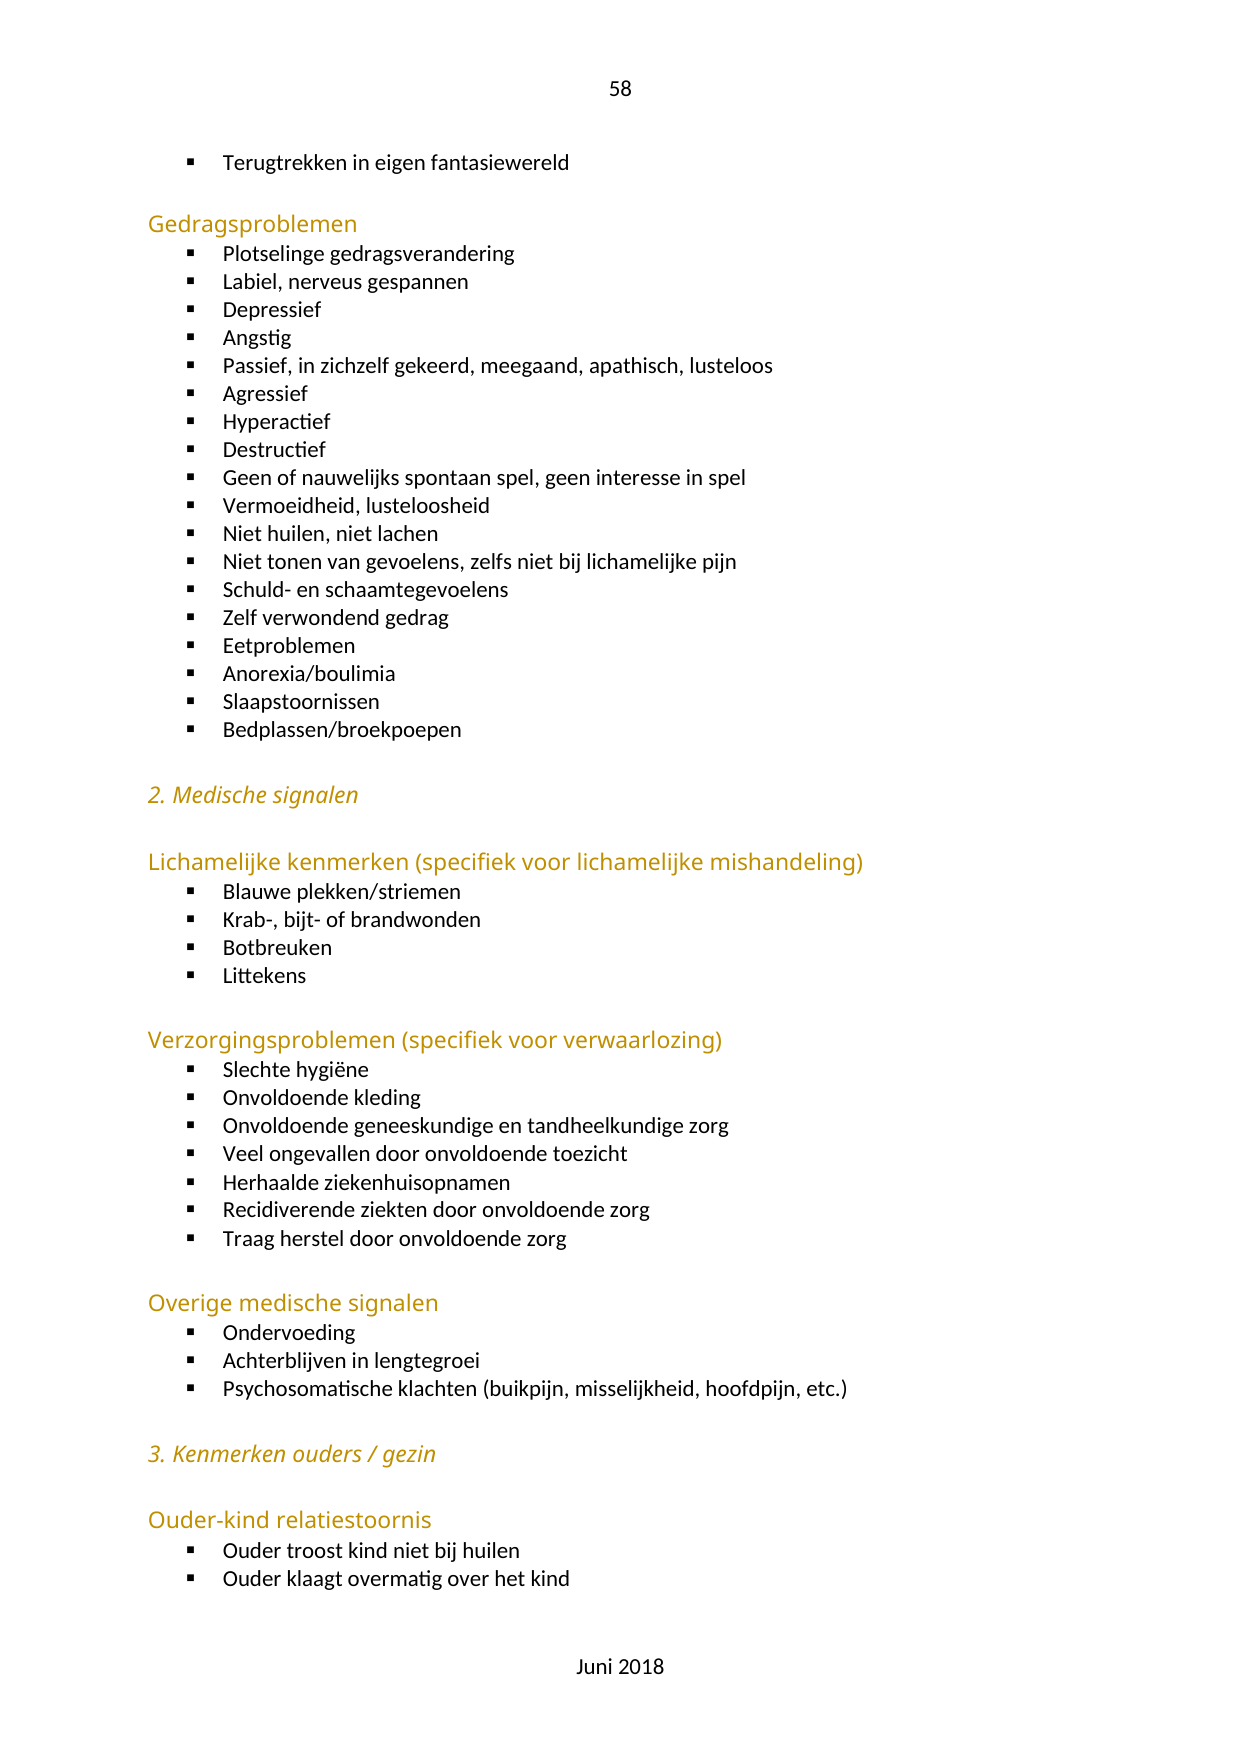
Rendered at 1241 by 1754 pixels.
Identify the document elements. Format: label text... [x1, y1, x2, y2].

list Labiel, nerveus gespannen [185, 267, 1093, 295]
list Krab-, bijt- of brandwonden [185, 905, 1093, 933]
list Depressief [185, 295, 1093, 323]
list Blauwe plekken/striemen [185, 877, 1093, 905]
list Ouder klaagt overmatig over het kind [185, 1564, 1093, 1592]
list Slechte hygiëne [185, 1056, 1093, 1083]
subtitle 3. Kenmerken ouders / gezin [148, 1407, 1093, 1469]
list Hyperactief [185, 407, 1093, 435]
subtitle Overige medische signalen [148, 1256, 1093, 1318]
list Terugtrekken in eigen fantasiewereld [185, 148, 1093, 176]
list Botbreuken [185, 933, 1093, 961]
list Vermoeidheid, lusteloosheid [185, 491, 1093, 519]
list Traag herstel door onvoldoende zorg [185, 1224, 1093, 1252]
list Onvoldoende kleding [185, 1083, 1093, 1112]
list Achterblijven in lengtegroei [185, 1346, 1093, 1374]
list Plotselinge gedragsverandering [185, 239, 1093, 267]
list Niet huilen, niet lachen [185, 519, 1093, 547]
list Destructief [185, 435, 1093, 463]
list Geen of nauwelijks spontaan spel, geen interesse in spel [185, 463, 1093, 491]
subtitle Ouder-kind relatiestoornis [148, 1473, 1093, 1536]
subtitle 2. Medische signalen [148, 748, 1093, 810]
list Zelf verwondend gedrag [185, 603, 1093, 631]
subtitle Gedragsproblemen [148, 208, 1093, 239]
list Herhaalde ziekenhuisopnamen [185, 1168, 1093, 1196]
list Schuld- en schaamtegevoelens [185, 575, 1093, 603]
list Veel ongevallen door onvoldoende toezicht [185, 1139, 1093, 1168]
list Bedplassen/broekpoepen [185, 715, 1093, 743]
subtitle Lichamelijke kenmerken (specifiek voor lichamelijke mishandeling) [148, 814, 1093, 877]
list Agressief [185, 379, 1093, 407]
list Niet tonen van gevoelens, zelfs niet bij lichamelijke pijn [185, 547, 1093, 575]
list Littekens [185, 961, 1093, 989]
list Ondervoeding [185, 1318, 1093, 1346]
list Recidiverende ziekten door onvoldoende zorg [185, 1196, 1093, 1224]
list Passief, in zichzelf gekeerd, meegaand, apathisch, lusteloos [185, 351, 1093, 379]
list Anorexia/boulimia [185, 659, 1093, 687]
list Psychosomatische klachten (buikpijn, misselijkheid, hoofdpijn, etc.) [185, 1374, 1093, 1402]
list Onvoldoende geneeskundige en tandheelkundige zorg [185, 1112, 1093, 1139]
list Eetproblemen [185, 631, 1093, 659]
list Ouder troost kind niet bij huilen [185, 1536, 1093, 1564]
list Angstig [185, 323, 1093, 351]
list Slaapstoornissen [185, 687, 1093, 715]
subtitle Verzorgingsproblemen (specifiek voor verwaarlozing) [148, 993, 1093, 1056]
